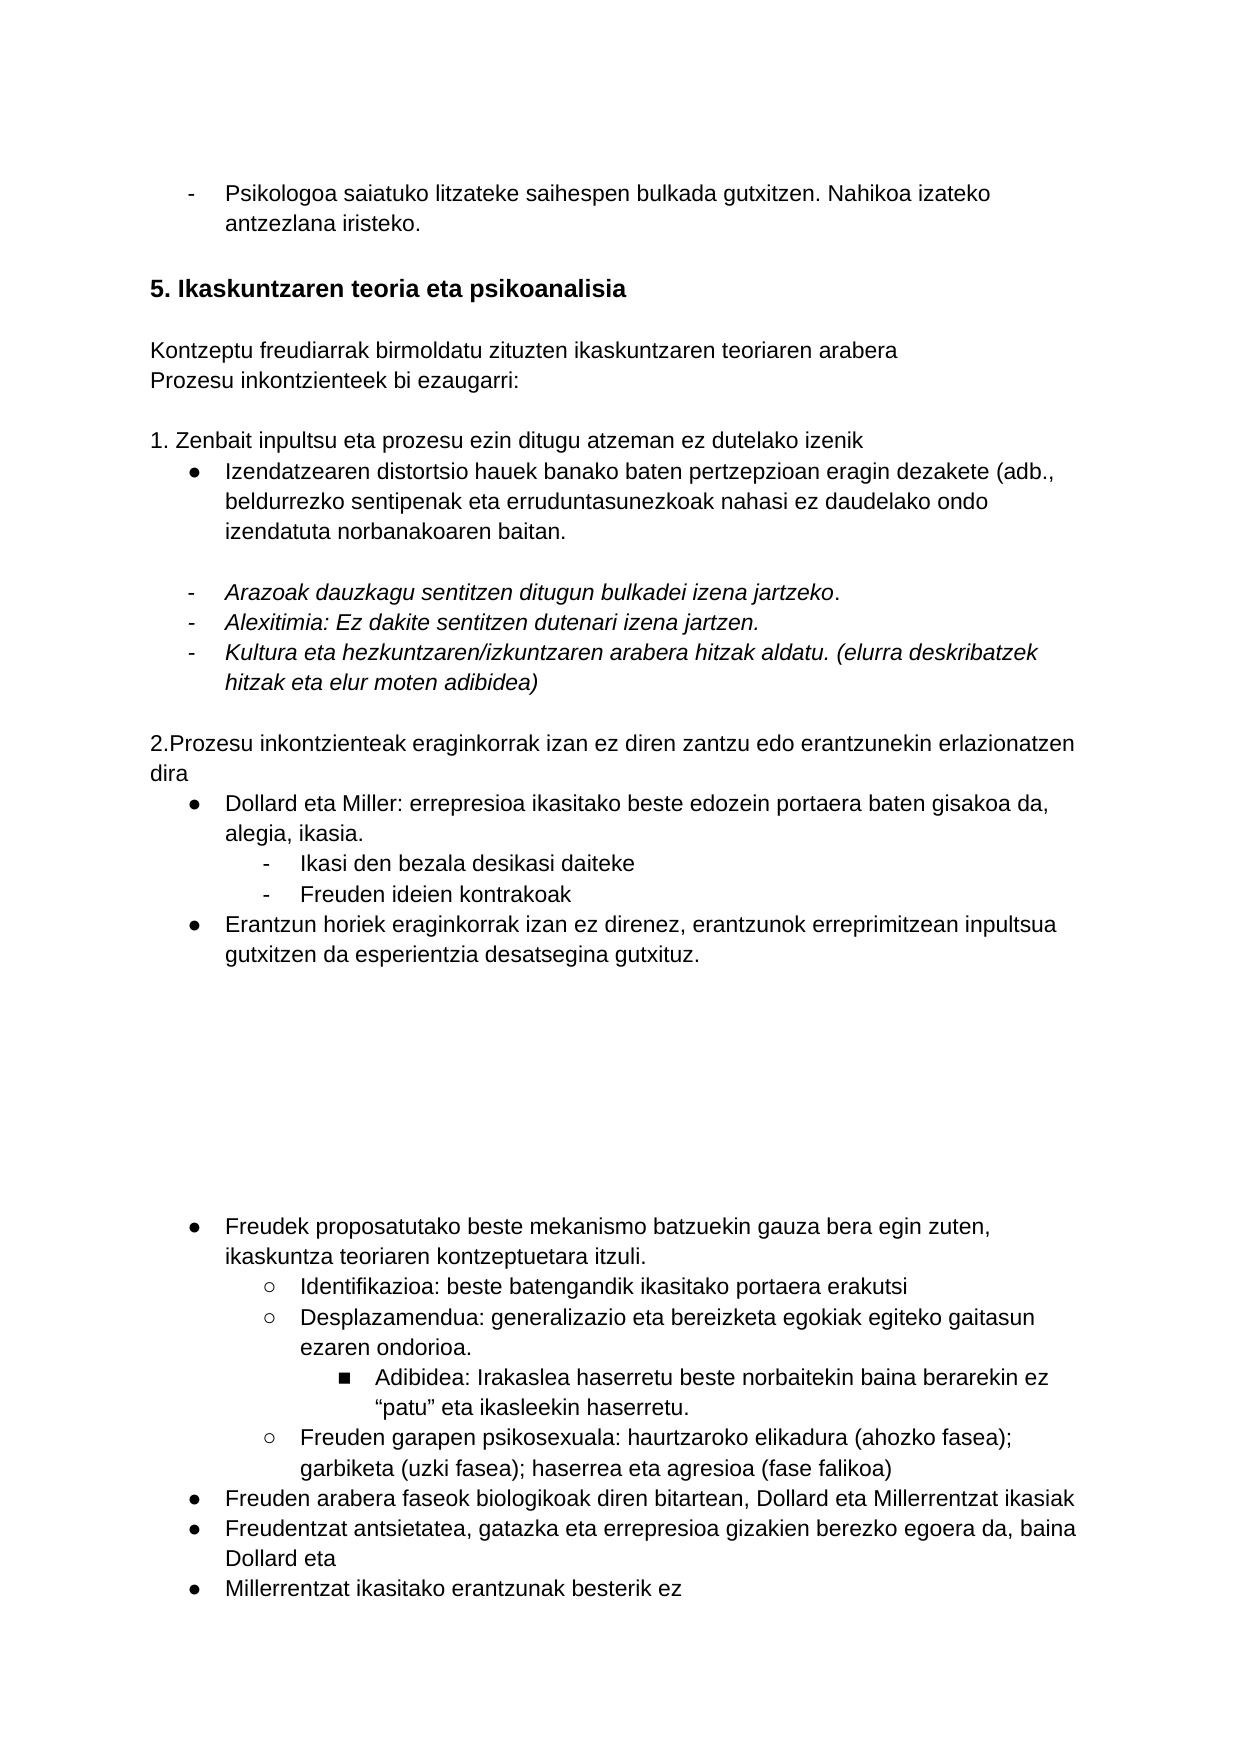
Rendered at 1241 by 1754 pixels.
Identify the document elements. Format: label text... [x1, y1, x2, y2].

text Prozesu inkontzienteek bi ezaugarri: [150, 367, 1090, 393]
list Erantzun horiek eraginkorrak izan ez direnez, erantzunok erreprimitzean inpultsua gutxitzen da esperientzia desatsegina gutxituz. [187, 911, 1090, 967]
text Kontzeptu freudiarrak birmoldatu zituzten ikaskuntzaren teoriaren arabera [150, 337, 1090, 363]
text 2.Prozesu inkontzienteak eraginkorrak izan ez diren zantzu edo erantzunekin erlazionatzen dira [150, 729, 1090, 786]
list Arazoak dauzkagu sentitzen ditugun bulkadei izena jartzeko. [187, 578, 1090, 605]
list Desplazamendua: generalizazio eta bereizketa egokiak egiteko gaitasun ezaren ondorioa. [262, 1303, 1090, 1360]
list Freudek proposatutako beste mekanismo batzuekin gauza bera egin zuten, ikaskuntza teoriaren kontzeptuetara itzuli. [187, 1213, 1090, 1269]
list Dollard eta Miller: errepresioa ikasitako beste edozein portaera baten gisakoa da, alegia, ikasia. [187, 790, 1090, 847]
list Freudentzat antsietatea, gatazka eta errepresioa gizakien berezko egoera da, baina Dollard eta [187, 1515, 1090, 1572]
list Adibidea: Irakaslea haserretu beste norbaitekin baina berarekin ez “patu” eta ikasleekin haserretu. [337, 1364, 1090, 1421]
list Psikologoa saiatuko litzateke saihespen bulkada gutxitzen. Nahikoa izateko antzezlana iristeko. [187, 180, 1090, 237]
list Alexitimia: Ez dakite sentitzen dutenari izena jartzen. [187, 609, 1090, 635]
list Izendatzearen distortsio hauek banako baten pertzepzioan eragin dezakete (adb., beldurrezko sentipenak eta erruduntasunezkoak nahasi ez daudelako ondo izendatuta norbanakoaren baitan. [187, 458, 1090, 544]
text 1. Zenbait inpultsu eta prozesu ezin ditugu atzeman ez dutelako izenik [150, 427, 1090, 454]
list Ikasi den bezala desikasi daiteke [262, 850, 1090, 877]
text 5. Ikaskuntzaren teoria eta psikoanalisia [150, 274, 1090, 302]
list Freuden arabera faseok biologikoak diren bitartean, Dollard eta Millerrentzat ikasiak [187, 1485, 1090, 1511]
list Freuden ideien kontrakoak [262, 881, 1090, 907]
list Freuden garapen psikosexuala: haurtzaroko elikadura (ahozko fasea); garbiketa (uzki fasea); haserrea eta agresioa (fase falikoa) [262, 1424, 1090, 1481]
list Millerrentzat ikasitako erantzunak besterik ez [187, 1575, 1090, 1602]
list Identifikazioa: beste batengandik ikasitako portaera erakutsi [262, 1273, 1090, 1300]
list Kultura eta hezkuntzaren/izkuntzaren arabera hitzak aldatu. (elurra deskribatzek hitzak eta elur moten adibidea) [187, 639, 1090, 696]
